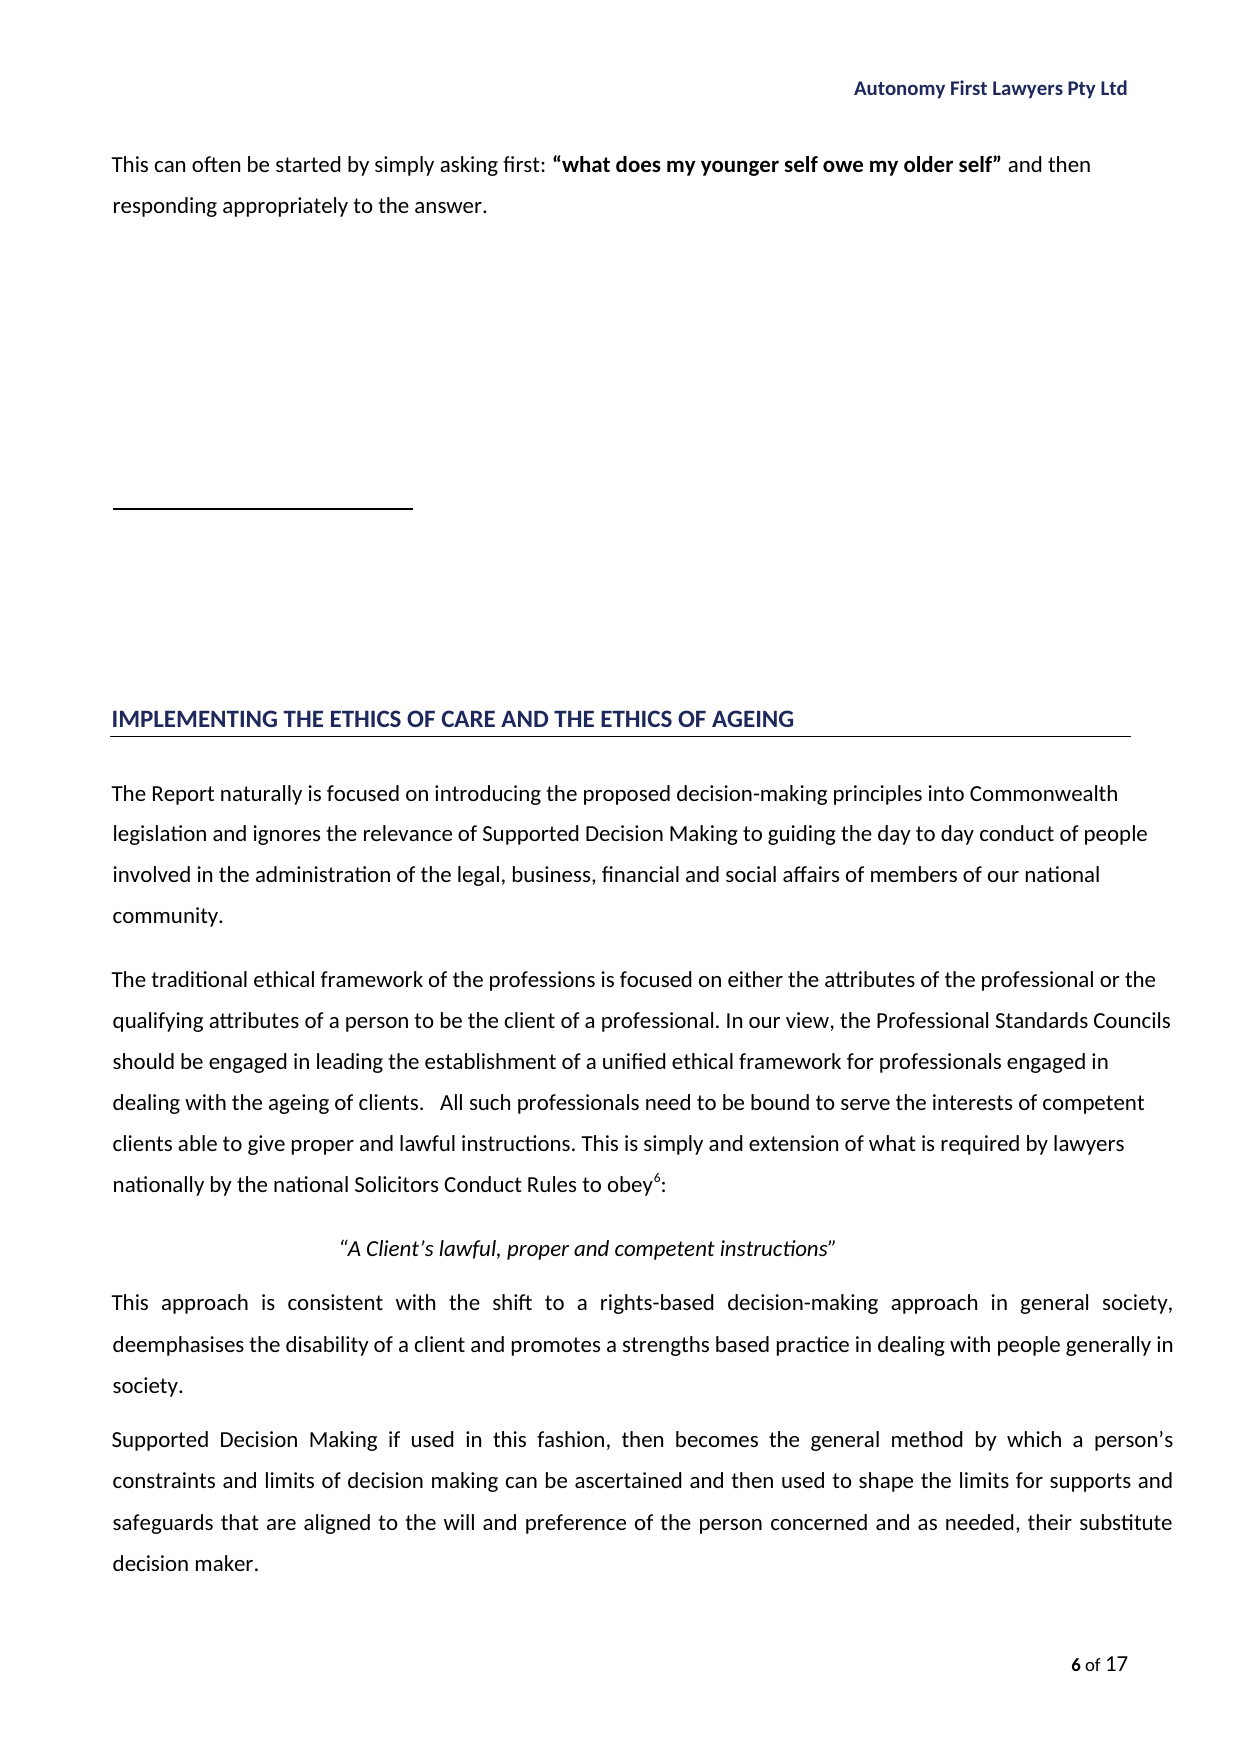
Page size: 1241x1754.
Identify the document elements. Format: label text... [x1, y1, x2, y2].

text The Report naturally is focused on introducing the proposed decision-making principles into Commonwealth legislation and ignores the relevance of Supported Decision Making to guiding the day to day conduct of people involved in the administration of the legal, business, financial and social affairs of members of our national community. [111, 779, 1174, 929]
text “A Client’s lawful, proper and competent instructions” [338, 1234, 1175, 1262]
text IMPLEMENTING THE ETHICS OF CARE AND THE ETHICS OF AGEING [111, 703, 1175, 733]
text This can often be started by simply asking first: “what does my younger self owe my older self” and then responding appropriately to the answer. [111, 150, 1174, 219]
text This approach is consistent with the shift to a rights-based decision-making approach in general society, deemphasises the disability of a client and promotes a strengths based practice in dealing with people generally in society. [111, 1288, 1176, 1399]
text The traditional ethical framework of the professions is focused on either the attributes of the professional or the qualifying attributes of a person to be the client of a professional. In our view, the Professional Standards Councils should be engaged in leading the establishment of a unified ethical framework for professionals engaged in dealing with the ageing of clients. All such professionals need to be bound to serve the interests of competent clients able to give proper and lawful instructions. This is simply and extension of what is required by lawyers nationally by the national Solicitors Conduct Rules to obey6: [111, 966, 1174, 1198]
text Supported Decision Making if used in this fashion, then becomes the general method by which a person’s constraints and limits of decision making can be ascertained and then used to shape the limits for supports and safeguards that are aligned to the will and preference of the person concerned and as needed, their substitute decision maker. [111, 1425, 1176, 1578]
